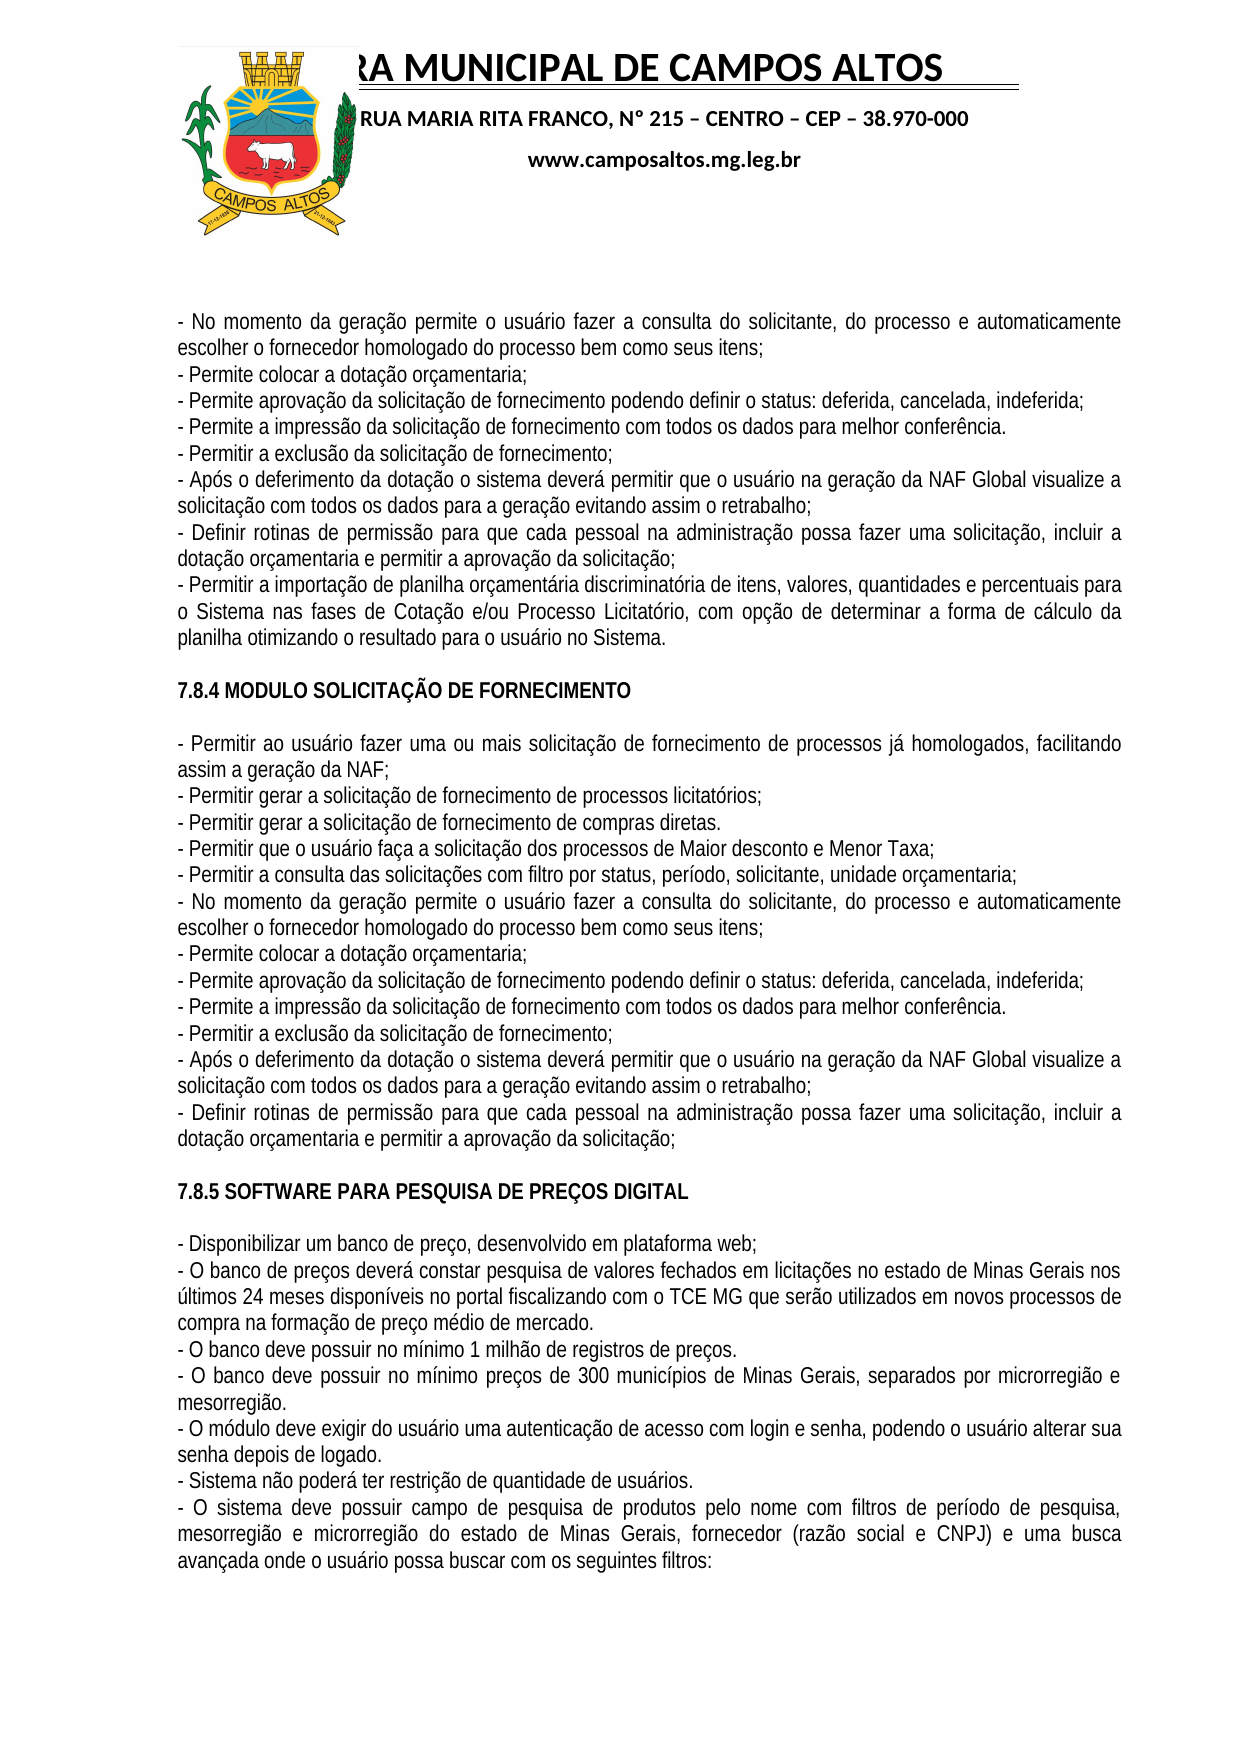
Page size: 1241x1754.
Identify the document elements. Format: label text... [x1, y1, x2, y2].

text - Permite colocar a dotação orçamentaria; [177, 940, 1122, 967]
text - Após o deferimento da dotação o sistema deverá permitir que o usuário na geração da NAF Global visualize a solicitação com todos os dados para a geração evitando assim o retrabalho; [177, 1046, 1122, 1098]
text - Definir rotinas de permissão para que cada pessoal na administração possa fazer uma solicitação, incluir a dotação orçamentaria e permitir a aprovação da solicitação; [177, 1098, 1122, 1151]
text - Permite aprovação da solicitação de fornecimento podendo definir o status: deferida, cancelada, indeferida; [177, 967, 1122, 993]
text - Permitir a importação de planilha orçamentária discriminatória de itens, valores, quantidades e percentuais para o Sistema nas fases de Cotação e/ou Processo Licitatório, com opção de determinar a forma de cálculo da planilha otimizando o resultado para o usuário no Sistema. [177, 571, 1122, 651]
text - Permite colocar a dotação orçamentaria; [177, 361, 1122, 387]
text - Permite aprovação da solicitação de fornecimento podendo definir o status: deferida, cancelada, indeferida; [177, 387, 1122, 413]
text - Definir rotinas de permissão para que cada pessoal na administração possa fazer uma solicitação, incluir a dotação orçamentaria e permitir a aprovação da solicitação; [177, 519, 1122, 571]
text - Permitir a consulta das solicitações com filtro por status, período, solicitante, unidade orçamentaria; [177, 861, 1122, 888]
text - Após o deferimento da dotação o sistema deverá permitir que o usuário na geração da NAF Global visualize a solicitação com todos os dados para a geração evitando assim o retrabalho; [177, 466, 1122, 519]
text - Permitir a exclusão da solicitação de fornecimento; [177, 440, 1122, 466]
text - O banco de preços deverá constar pesquisa de valores fechados em licitações no estado de Minas Gerais nos últimos 24 meses disponíveis no portal fiscalizando com o TCE MG que serão utilizados em novos processos de compra na formação de preço médio de mercado. [177, 1257, 1122, 1336]
text - Permite a impressão da solicitação de fornecimento com todos os dados para melhor conferência. [177, 413, 1122, 440]
text - No momento da geração permite o usuário fazer a consulta do solicitante, do processo e automaticamente escolher o fornecedor homologado do processo bem como seus itens; [177, 888, 1122, 940]
text - Disponibilizar um banco de preço, desenvolvido em plataforma web; [177, 1230, 1122, 1257]
text - Permite a impressão da solicitação de fornecimento com todos os dados para melhor conferência. [177, 993, 1122, 1019]
text - Permitir que o usuário faça a solicitação dos processos de Maior desconto e Menor Taxa; [177, 835, 1122, 861]
text - O banco deve possuir no mínimo preços de 300 municípios de Minas Gerais, separados por microrregião e mesorregião. [177, 1362, 1122, 1415]
text 7.8.5 SOFTWARE PARA PESQUISA DE PREÇOS DIGITAL [177, 1178, 1122, 1204]
text - Permitir gerar a solicitação de fornecimento de processos licitatórios; [177, 782, 1122, 809]
text - Permitir ao usuário fazer uma ou mais solicitação de fornecimento de processos já homologados, facilitando assim a geração da NAF; [177, 729, 1122, 782]
text 7.8.4 MODULO SOLICITAÇÃO DE FORNECIMENTO [177, 677, 1122, 703]
text - No momento da geração permite o usuário fazer a consulta do solicitante, do processo e automaticamente escolher o fornecedor homologado do processo bem como seus itens; [177, 308, 1122, 361]
text - O banco deve possuir no mínimo 1 milhão de registros de preços. [177, 1336, 1122, 1362]
text - Sistema não poderá ter restrição de quantidade de usuários. [177, 1467, 1122, 1494]
text - Permitir a exclusão da solicitação de fornecimento; [177, 1019, 1122, 1046]
text - Permitir gerar a solicitação de fornecimento de compras diretas. [177, 809, 1122, 835]
text - O sistema deve possuir campo de pesquisa de produtos pelo nome com filtros de período de pesquisa, mesorregião e microrregião do estado de Minas Gerais, fornecedor (razão social e CNPJ) e uma busca avançada onde o usuário possa buscar com os seguintes filtros: [177, 1494, 1122, 1573]
text - O módulo deve exigir do usuário uma autenticação de acesso com login e senha, podendo o usuário alterar sua senha depois de logado. [177, 1415, 1122, 1467]
picture [177, 46, 359, 238]
